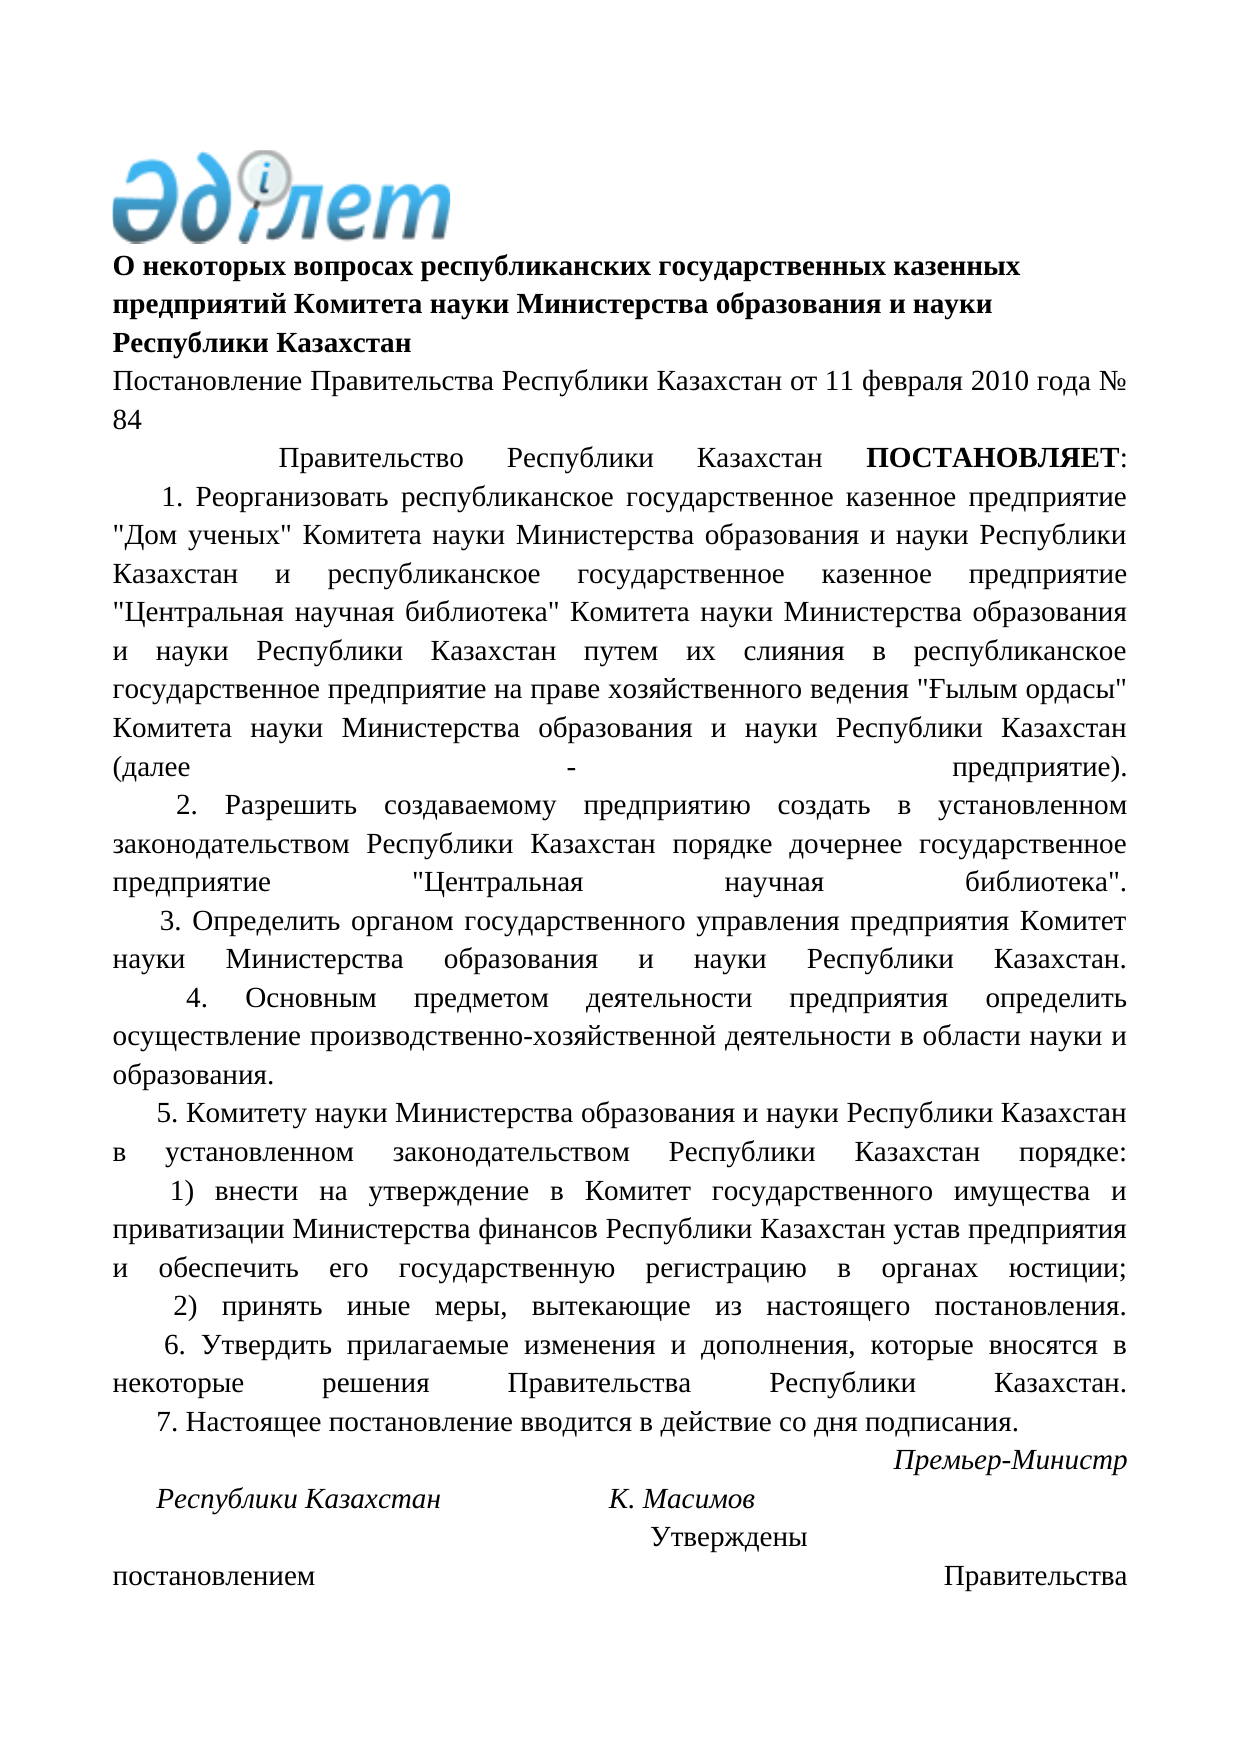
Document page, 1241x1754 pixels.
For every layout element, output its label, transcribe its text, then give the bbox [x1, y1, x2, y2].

picture [112, 150, 451, 244]
text Правительство Республики Казахстан ПОСТАНОВЛЯЕТ: 1. Реорганизовать республиканское государственное казенное предприятие "Дом ученых" Комитета науки Министерства образования и науки Республики Казахстан и республиканское государственное казенное предприятие "Центральная научная библиотека" Комитета науки Министерства образования и науки Республики Казахстан путем их слияния в республиканское государственное предприятие на праве хозяйственного ведения "Ғылым ордасы" Комитета науки Министерства образования и науки Республики Казахстан (далее - предприятие). 2. Разрешить создаваемому предприятию создать в установленном законодательством Республики Казахстан порядке дочернее государственное предприятие "Центральная научная библиотека". 3. Определить органом государственного управления предприятия Комитет науки Министерства образования и науки Республики Казахстан. 4. Основным предметом деятельности предприятия определить осуществление производственно-хозяйственной деятельности в области науки и образования. 5. Комитету науки Министерства образования и науки Республики Казахстан в установленном законодательством Республики Казахстан порядке: 1) внести на утверждение в Комитет государственного имущества и приватизации Министерства финансов Республики Казахстан устав предприятия и обеспечить его государственную регистрацию в органах юстиции; 2) принять иные меры, вытекающие из настоящего постановления. 6. Утвердить прилагаемые изменения и дополнения, которые вносятся в некоторые решения Правительства Республики Казахстан. 7. Настоящее постановление вводится в действие со дня подписания. [112, 440, 1128, 1437]
text Премьер-Министр Республики Казахстан К. Масимов [112, 1442, 1128, 1514]
text Постановление Правительства Республики Казахстан от 11 февраля 2010 года № 84 [112, 363, 1128, 435]
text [112, 1519, 1128, 1592]
text О некоторых вопросах республиканских государственных казенных предприятий Комитета науки Министерства образования и науки Республики Казахстан [112, 248, 1128, 358]
